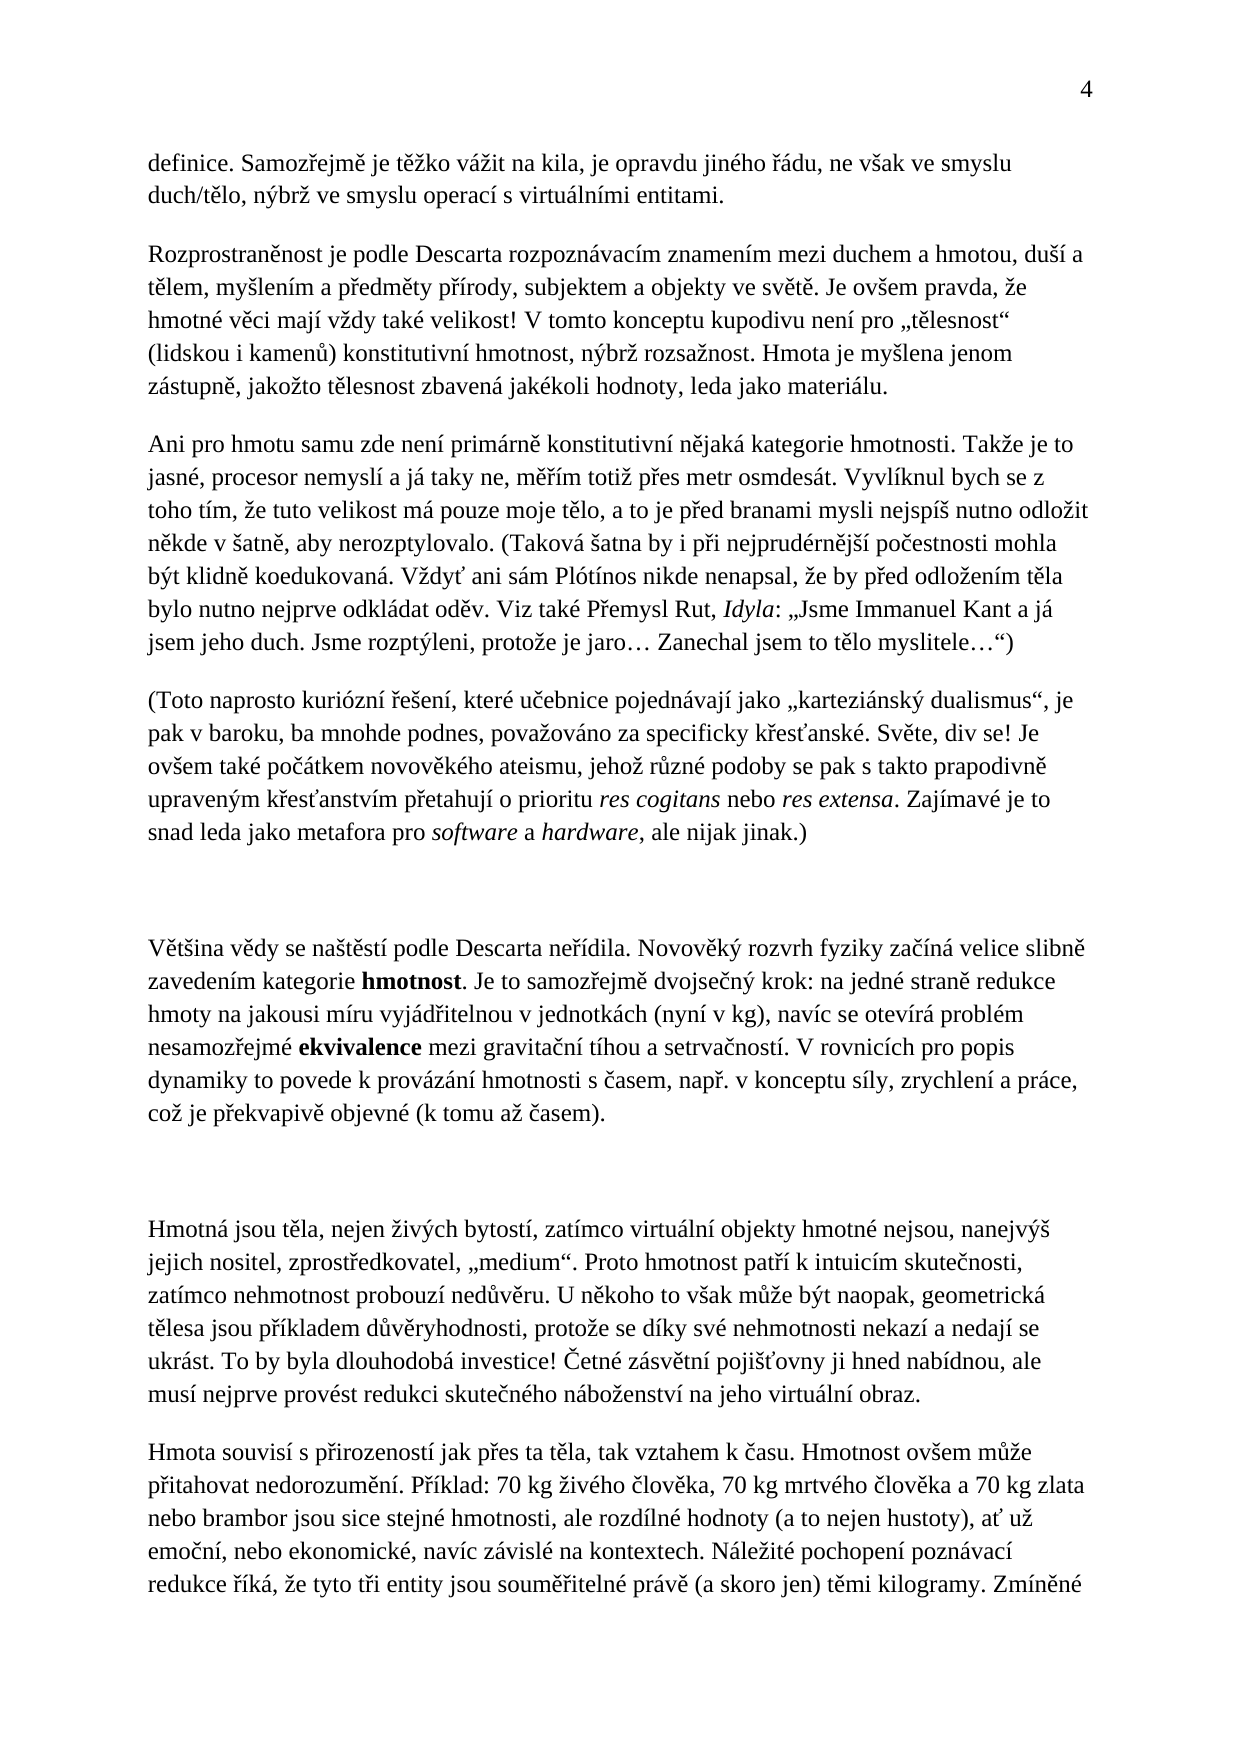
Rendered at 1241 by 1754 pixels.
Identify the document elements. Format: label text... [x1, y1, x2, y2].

text (Toto naprosto kuriózní řešení, které učebnice pojednávají jako „karteziánský dualismus“, je pak v baroku, ba mnohde podnes, považováno za specificky křesťanské. Světe, div se! Je ovšem také počátkem novověkého ateismu, jehož různé podoby se pak s takto prapodivně upraveným křesťanstvím přetahují o prioritu res cogitans nebo res extensa. Zajímavé je to snad leda jako metafora pro software a hardware, ale nijak jinak.) [148, 685, 1093, 846]
text Ani pro hmotu samu zde není primárně konstitutivní nějaká kategorie hmotnosti. Takže je to jasné, procesor nemyslí a já taky ne, měřím totiž přes metr osmdesát. Vyvlíknul bych se z toho tím, že tuto velikost má pouze moje tělo, a to je před branami mysli nejspíš nutno odložit někde v šatně, aby nerozptylovalo. (Taková šatna by i při nejprudérnější počestnosti mohla být klidně koedukovaná. Vždyť ani sám Plótínos nikde nenapsal, že by před odložením těla bylo nutno nejprve odkládat oděv. Viz také Přemysl Rut, Idyla: „Jsme Immanuel Kant a já jsem jeho duch. Jsme rozptýleni, protože je jaro… Zanechal jsem to tělo myslitele…“) [148, 429, 1093, 656]
text Rozprostraněnost je podle Descarta rozpoznávacím znamením mezi duchem a hmotou, duší a tělem, myšlením a předměty přírody, subjektem a objekty ve světě. Je ovšem pravda, že hmotné věci mají vždy také velikost! V tomto konceptu kupodivu není pro „tělesnost“ (lidskou i kamenů) konstitutivní hmotnost, nýbrž rozsažnost. Hmota je myšlena jenom zástupně, jakožto tělesnost zbavená jakékoli hodnoty, leda jako materiálu. [148, 239, 1093, 399]
text Hmotná jsou těla, nejen živých bytostí, zatímco virtuální objekty hmotné nejsou, nanejvýš jejich nositel, zprostředkovatel, „medium“. Proto hmotnost patří k intuicím skutečnosti, zatímco nehmotnost probouzí nedůvěru. U někoho to však může být naopak, geometrická tělesa jsou příkladem důvěryhodnosti, protože se díky své nehmotnosti nekazí a nedají se ukrást. To by byla dlouhodobá investice! Četné zásvětní pojišťovny ji hned nabídnou, ale musí nejprve provést redukci skutečného náboženství na jeho virtuální obraz. [148, 1214, 1093, 1408]
text Většina vědy se naštěstí podle Descarta neřídila. Novověký rozvrh fyziky začíná velice slibně zavedením kategorie hmotnost. Je to samozřejmě dvojsečný krok: na jedné straně redukce hmoty na jakousi míru vyjádřitelnou v jednotkách (nyní v kg), navíc se otevírá problém nesamozřejmé ekvivalence mezi gravitační tíhou a setrvačností. V rovnicích pro popis dynamiky to povede k provázání hmotnosti s časem, např. v konceptu síly, zrychlení a práce, což je překvapivě objevné (k tomu až časem). [148, 933, 1093, 1127]
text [148, 1437, 1093, 1598]
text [148, 148, 1093, 209]
